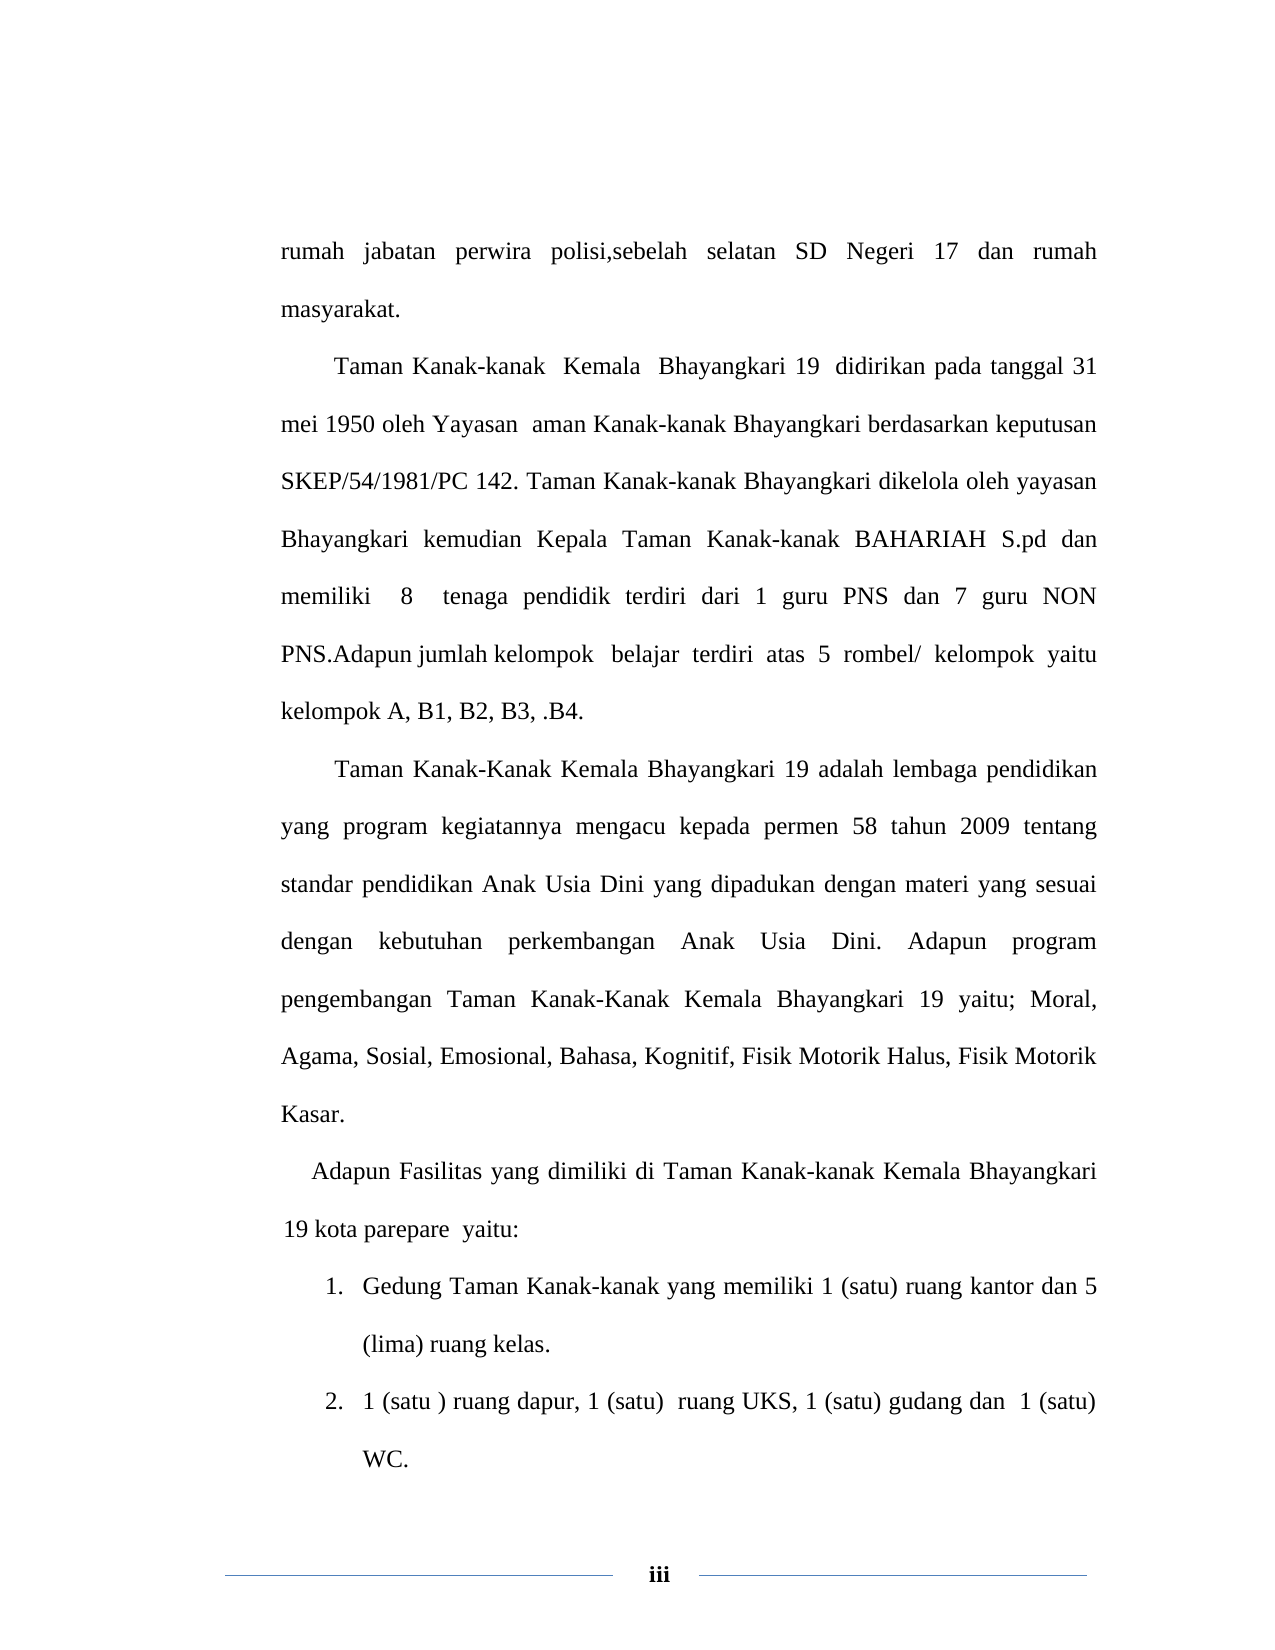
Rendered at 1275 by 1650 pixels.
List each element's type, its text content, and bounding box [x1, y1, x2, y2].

list 1 (satu ) ruang dapur, 1 (satu) ruang UKS, 1 (satu) gudang dan 1 (satu) WC. [325, 1386, 1098, 1472]
list Taman Kanak-kanak Kemala Bhayangkari 19 didirikan pada tanggal 31 mei 1950 oleh Yayasan aman Kanak-kanak Bhayangkari berdasarkan keputusan SKEP/54/1981/PC 142. Taman Kanak-kanak Bhayangkari dikelola oleh yayasan Bhayangkari kemudian Kepala Taman Kanak-kanak BAHARIAH S.pd dan memiliki 8 tenaga pendidik terdiri dari 1 guru PNS dan 7 guru NON PNS.Adapun jumlah kelompok belajar terdiri atas 5 rombel/ kelompok yaitu kelompok A, B1, B2, B3, .B4. [281, 351, 1098, 725]
list Gedung Taman Kanak-kanak yang memiliki 1 (satu) ruang kantor dan 5 (lima) ruang kelas. [325, 1271, 1098, 1357]
list Adapun Fasilitas yang dimiliki di Taman Kanak-kanak Kemala Bhayangkari 19 kota parepare yaitu: [281, 1156, 1098, 1242]
list Taman Kanak-Kanak Kemala Bhayangkari 19 adalah lembaga pendidikan yang program kegiatannya mengacu kepada permen 58 tahun 2009 tentang standar pendidikan Anak Usia Dini yang dipadukan dengan materi yang sesuai dengan kebutuhan perkembangan Anak Usia Dini. Adapun program pengembangan Taman Kanak-Kanak Kemala Bhayangkari 19 yaitu; Moral, Agama, Sosial, Emosional, Bahasa, Kognitif, Fisik Motorik Halus, Fisik Motorik Kasar. [281, 754, 1098, 1127]
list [281, 236, 1098, 322]
